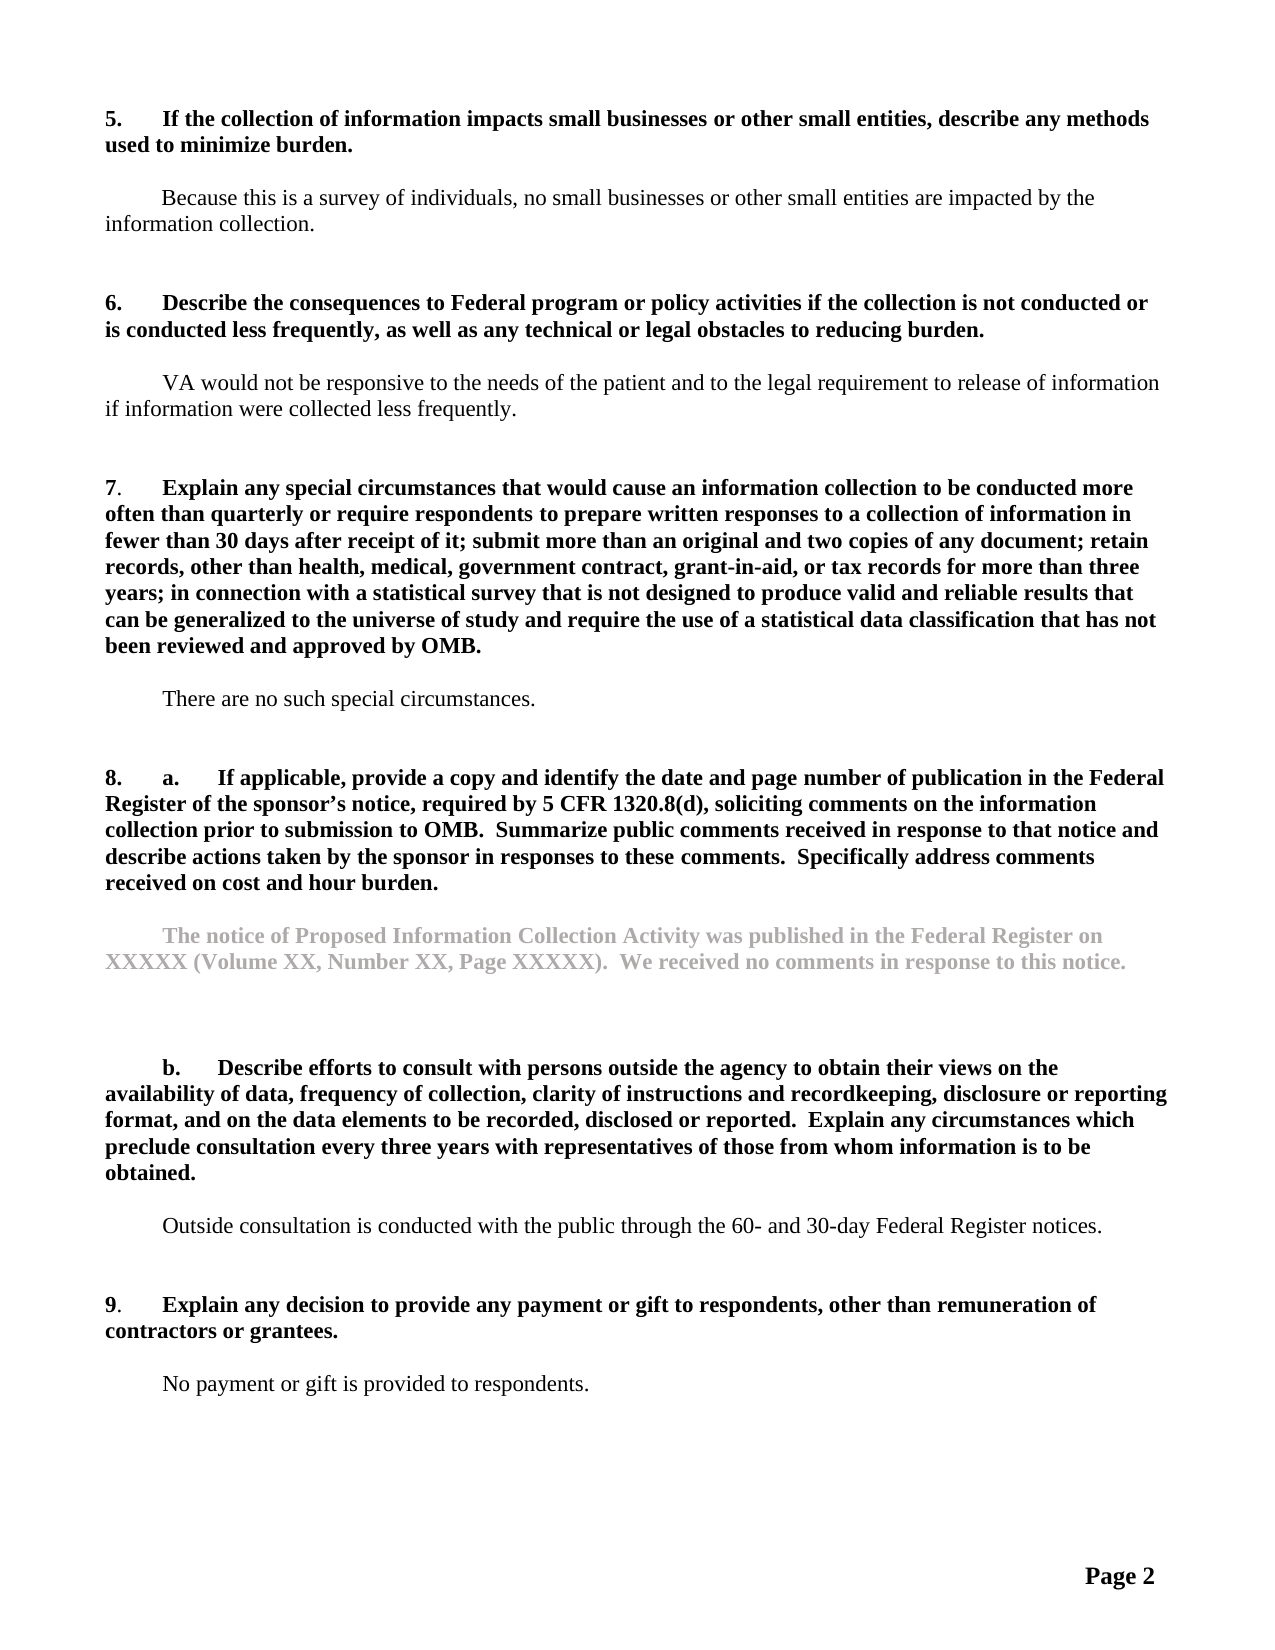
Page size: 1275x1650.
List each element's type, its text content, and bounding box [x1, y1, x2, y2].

text 8. a. If applicable, provide a copy and identify the date and page number of publication in the Federal Register of the sponsor’s notice, required by 5 CFR 1320.8(d), soliciting comments on the information collection prior to submission to OMB. Summarize public comments received in response to that notice and describe actions taken by the sponsor in responses to these comments. Specifically address comments received on cost and hour burden. [105, 764, 1170, 896]
text The notice of Proposed Information Collection Activity was published in the Federal Register on XXXXX (Volume XX, Number XX, Page XXXXX). We received no comments in response to this notice. [105, 922, 1170, 975]
text Outside consultation is conducted with the public through the 60- and 30-day Federal Register notices. [105, 1212, 1170, 1238]
text Because this is a survey of individuals, no small businesses or other small entities are impacted by the information collection. [105, 184, 1170, 237]
text There are no such special circumstances. [105, 685, 1170, 711]
text No payment or gift is provided to respondents. [105, 1370, 1170, 1396]
text VA would not be responsive to the needs of the patient and to the legal requirement to release of information if information were collected less frequently. [105, 368, 1170, 421]
text 6. Describe the consequences to Federal program or policy activities if the collection is not conducted or is conducted less frequently, as well as any technical or legal obstacles to reducing burden. [105, 289, 1170, 342]
text 7. Explain any special circumstances that would cause an information collection to be conducted more often than quarterly or require respondents to prepare written responses to a collection of information in fewer than 30 days after receipt of it; submit more than an original and two copies of any document; retain records, other than health, medical, government contract, grant-in-aid, or tax records for more than three years; in connection with a statistical survey that is not designed to produce valid and reliable results that can be generalized to the universe of study and require the use of a statistical data classification that has not been reviewed and approved by OMB. [105, 474, 1170, 658]
text b. Describe efforts to consult with persons outside the agency to obtain their views on the availability of data, frequency of collection, clarity of instructions and recordkeeping, disclosure or reporting format, and on the data elements to be recorded, disclosed or reported. Explain any circumstances which preclude consultation every three years with representatives of those from whom information is to be obtained. [105, 1054, 1170, 1186]
text 9. Explain any decision to provide any payment or gift to respondents, other than remuneration of contractors or grantees. [105, 1291, 1170, 1344]
text 5. If the collection of information impacts small businesses or other small entities, describe any methods used to minimize burden. [105, 105, 1170, 158]
